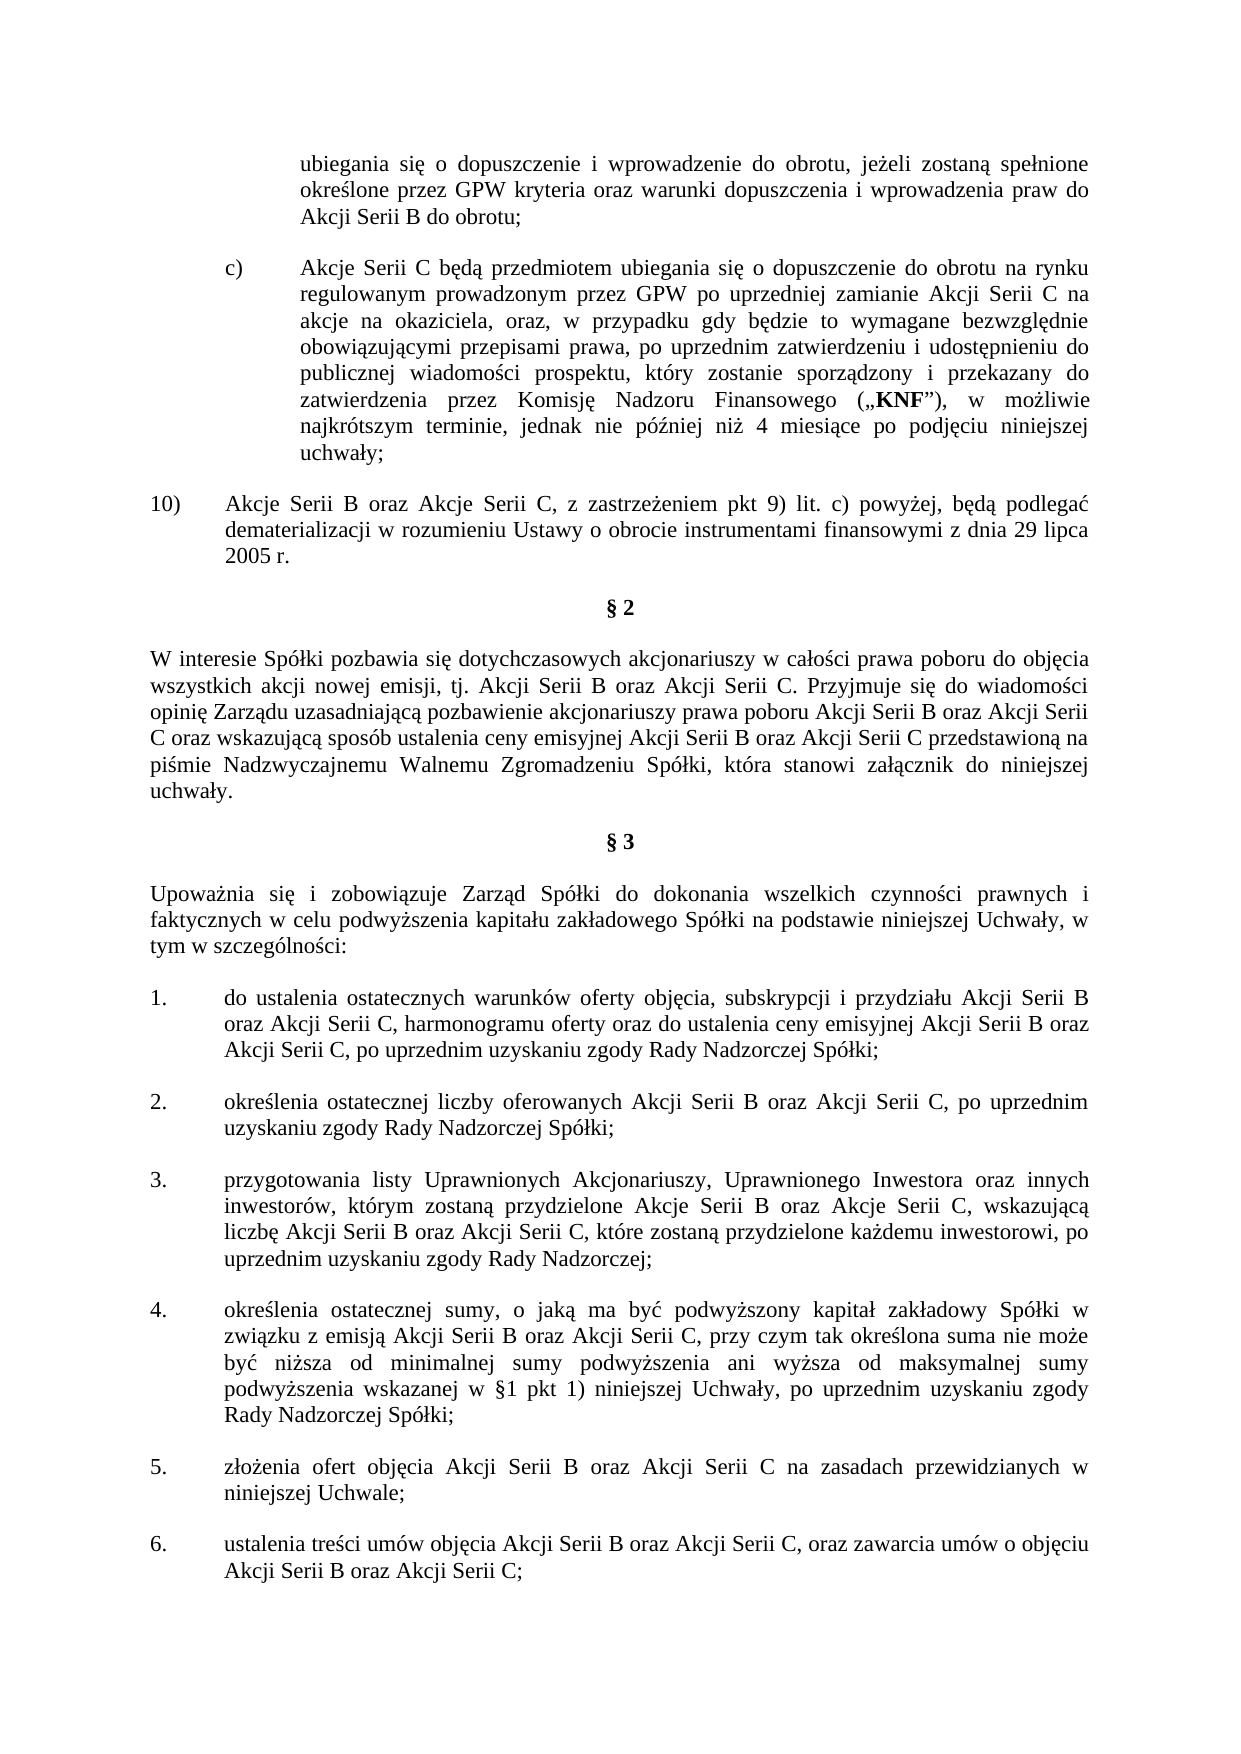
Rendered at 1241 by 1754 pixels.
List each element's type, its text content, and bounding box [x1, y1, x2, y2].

text § 3 [150, 828, 1090, 855]
list do ustalenia ostatecznych warunków oferty objęcia, subskrypcji i przydziału Akcji Serii B oraz Akcji Serii C, harmonogramu oferty oraz do ustalenia ceny emisyjnej Akcji Serii B oraz Akcji Serii C, po uprzednim uzyskaniu zgody Rady Nadzorczej Spółki; [150, 984, 1090, 1063]
list Akcje Serii B oraz Akcje Serii C, z zastrzeżeniem pkt 9) lit. c) powyżej, będą podlegać dematerializacji w rozumieniu Ustawy o obrocie instrumentami finansowymi z dnia 29 lipca 2005 r. [150, 490, 1090, 569]
list Akcje Serii C będą przedmiotem ubiegania się o dopuszczenie do obrotu na rynku regulowanym prowadzonym przez GPW po uprzedniej zamianie Akcji Serii C na akcje na okaziciela, oraz, w przypadku gdy będzie to wymagane bezwzględnie obowiązującymi przepisami prawa, po uprzednim zatwierdzeniu i udostępnieniu do publicznej wiadomości prospektu, który zostanie sporządzony i przekazany do zatwierdzenia przez Komisję Nadzoru Finansowego („KNF”), w możliwie najkrótszym terminie, jednak nie później niż 4 miesiące po podjęciu niniejszej uchwały; [225, 254, 1090, 465]
text § 2 [150, 594, 1090, 620]
list ustalenia treści umów objęcia Akcji Serii B oraz Akcji Serii C, oraz zawarcia umów o objęciu Akcji Serii B oraz Akcji Serii C; [150, 1531, 1090, 1583]
list przygotowania listy Uprawnionych Akcjonariuszy, Uprawnionego Inwestora oraz innych inwestorów, którym zostaną przydzielone Akcje Serii B oraz Akcje Serii C, wskazującą liczbę Akcji Serii B oraz Akcji Serii C, które zostaną przydzielone każdemu inwestorowi, po uprzednim uzyskaniu zgody Rady Nadzorczej; [150, 1166, 1090, 1271]
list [225, 150, 1090, 229]
text W interesie Spółki pozbawia się dotychczasowych akcjonariuszy w całości prawa poboru do objęcia wszystkich akcji nowej emisji, tj. Akcji Serii B oraz Akcji Serii C. Przyjmuje się do wiadomości opinię Zarządu uzasadniającą pozbawienie akcjonariuszy prawa poboru Akcji Serii B oraz Akcji Serii C oraz wskazującą sposób ustalenia ceny emisyjnej Akcji Serii B oraz Akcji Serii C przedstawioną na piśmie Nadzwyczajnemu Walnemu Zgromadzeniu Spółki, która stanowi załącznik do niniejszej uchwały. [150, 645, 1090, 803]
list określenia ostatecznej liczby oferowanych Akcji Serii B oraz Akcji Serii C, po uprzednim uzyskaniu zgody Rady Nadzorczej Spółki; [150, 1088, 1090, 1141]
text Upoważnia się i zobowiązuje Zarząd Spółki do dokonania wszelkich czynności prawnych i faktycznych w celu podwyższenia kapitału zakładowego Spółki na podstawie niniejszej Uchwały, w tym w szczególności: [150, 880, 1090, 959]
list określenia ostatecznej sumy, o jaką ma być podwyższony kapitał zakładowy Spółki w związku z emisją Akcji Serii B oraz Akcji Serii C, przy czym tak określona suma nie może być niższa od minimalnej sumy podwyższenia ani wyższa od maksymalnej sumy podwyższenia wskazanej w §1 pkt 1) niniejszej Uchwały, po uprzednim uzyskaniu zgody Rady Nadzorczej Spółki; [150, 1296, 1090, 1428]
list złożenia ofert objęcia Akcji Serii B oraz Akcji Serii C na zasadach przewidzianych w niniejszej Uchwale; [150, 1453, 1090, 1506]
